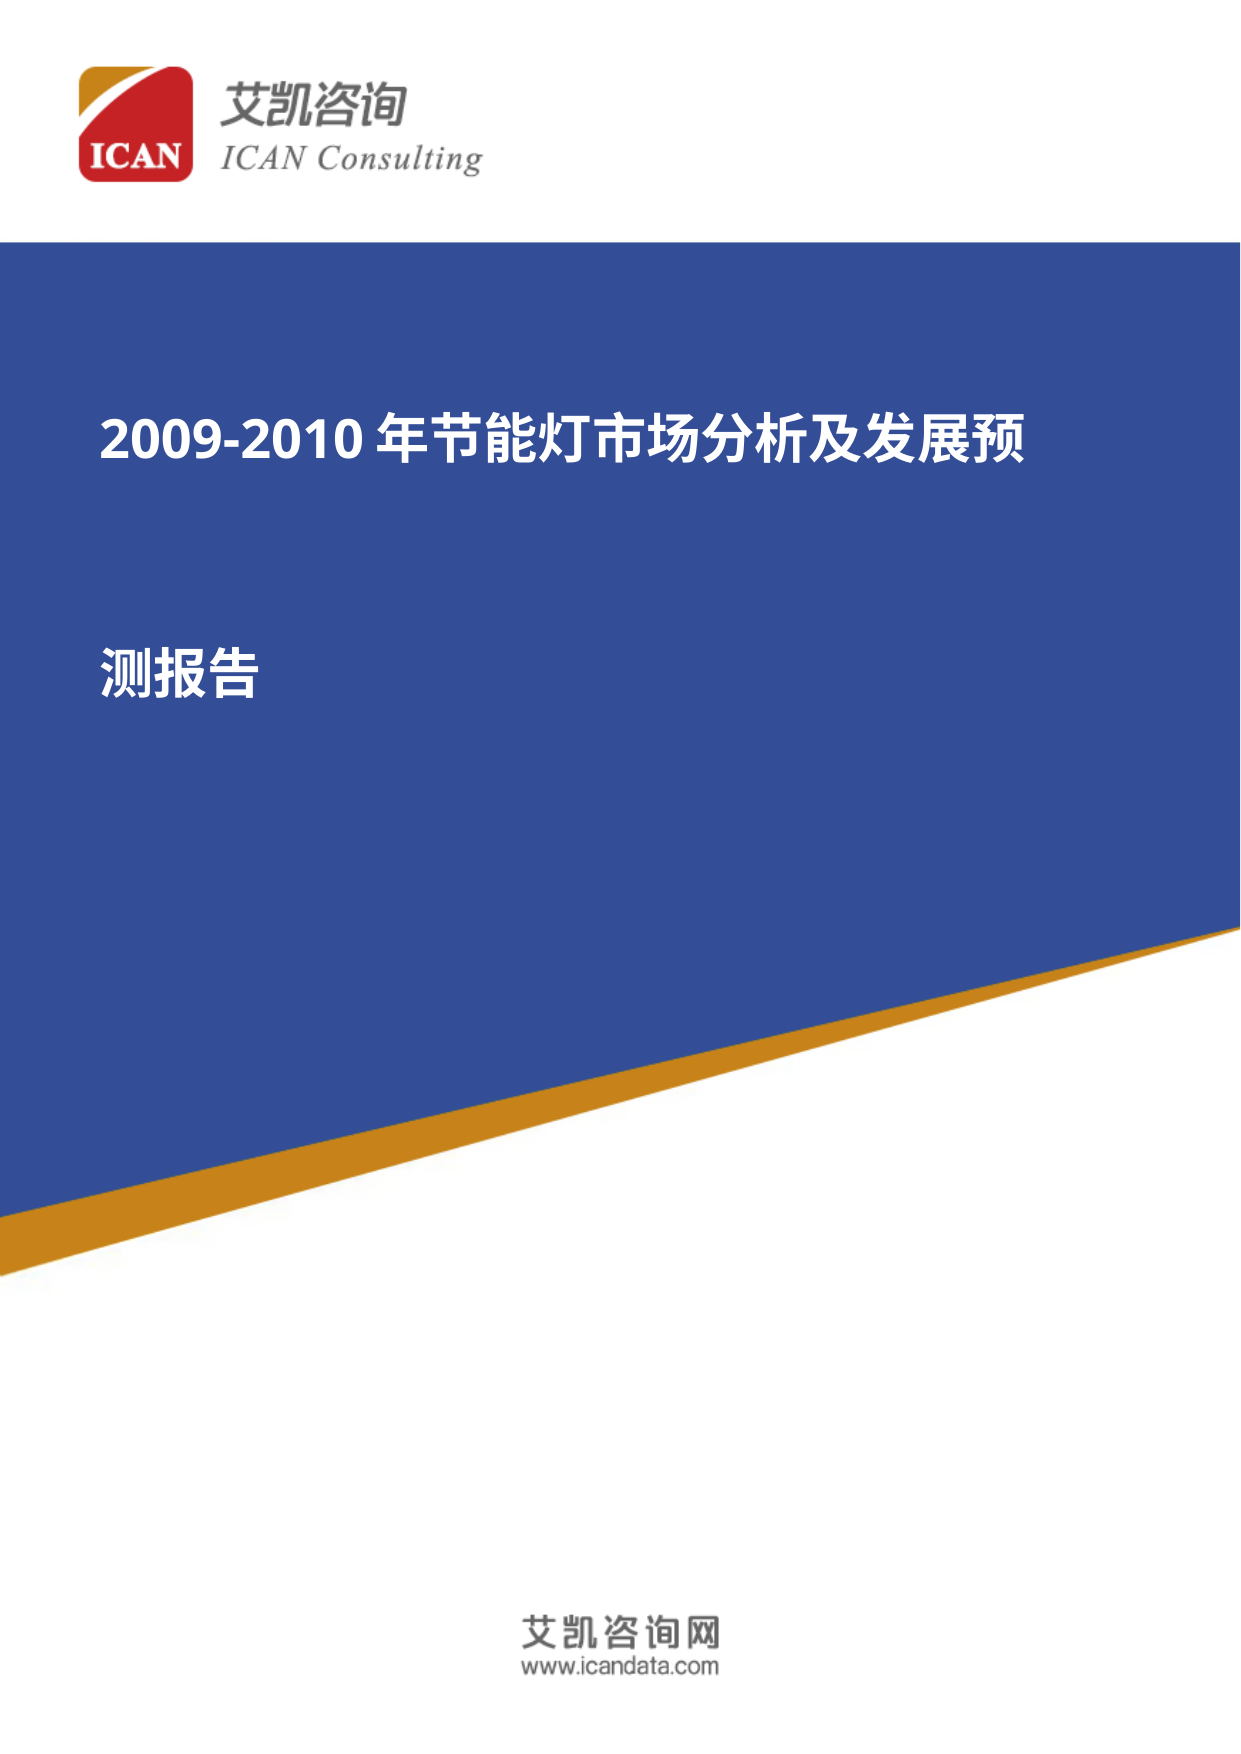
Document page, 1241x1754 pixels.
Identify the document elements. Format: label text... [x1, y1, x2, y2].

subtitle 2009-2010年节能灯市场分析及发展预测报告 [99, 386, 1053, 718]
picture [0, 5, 1241, 1754]
